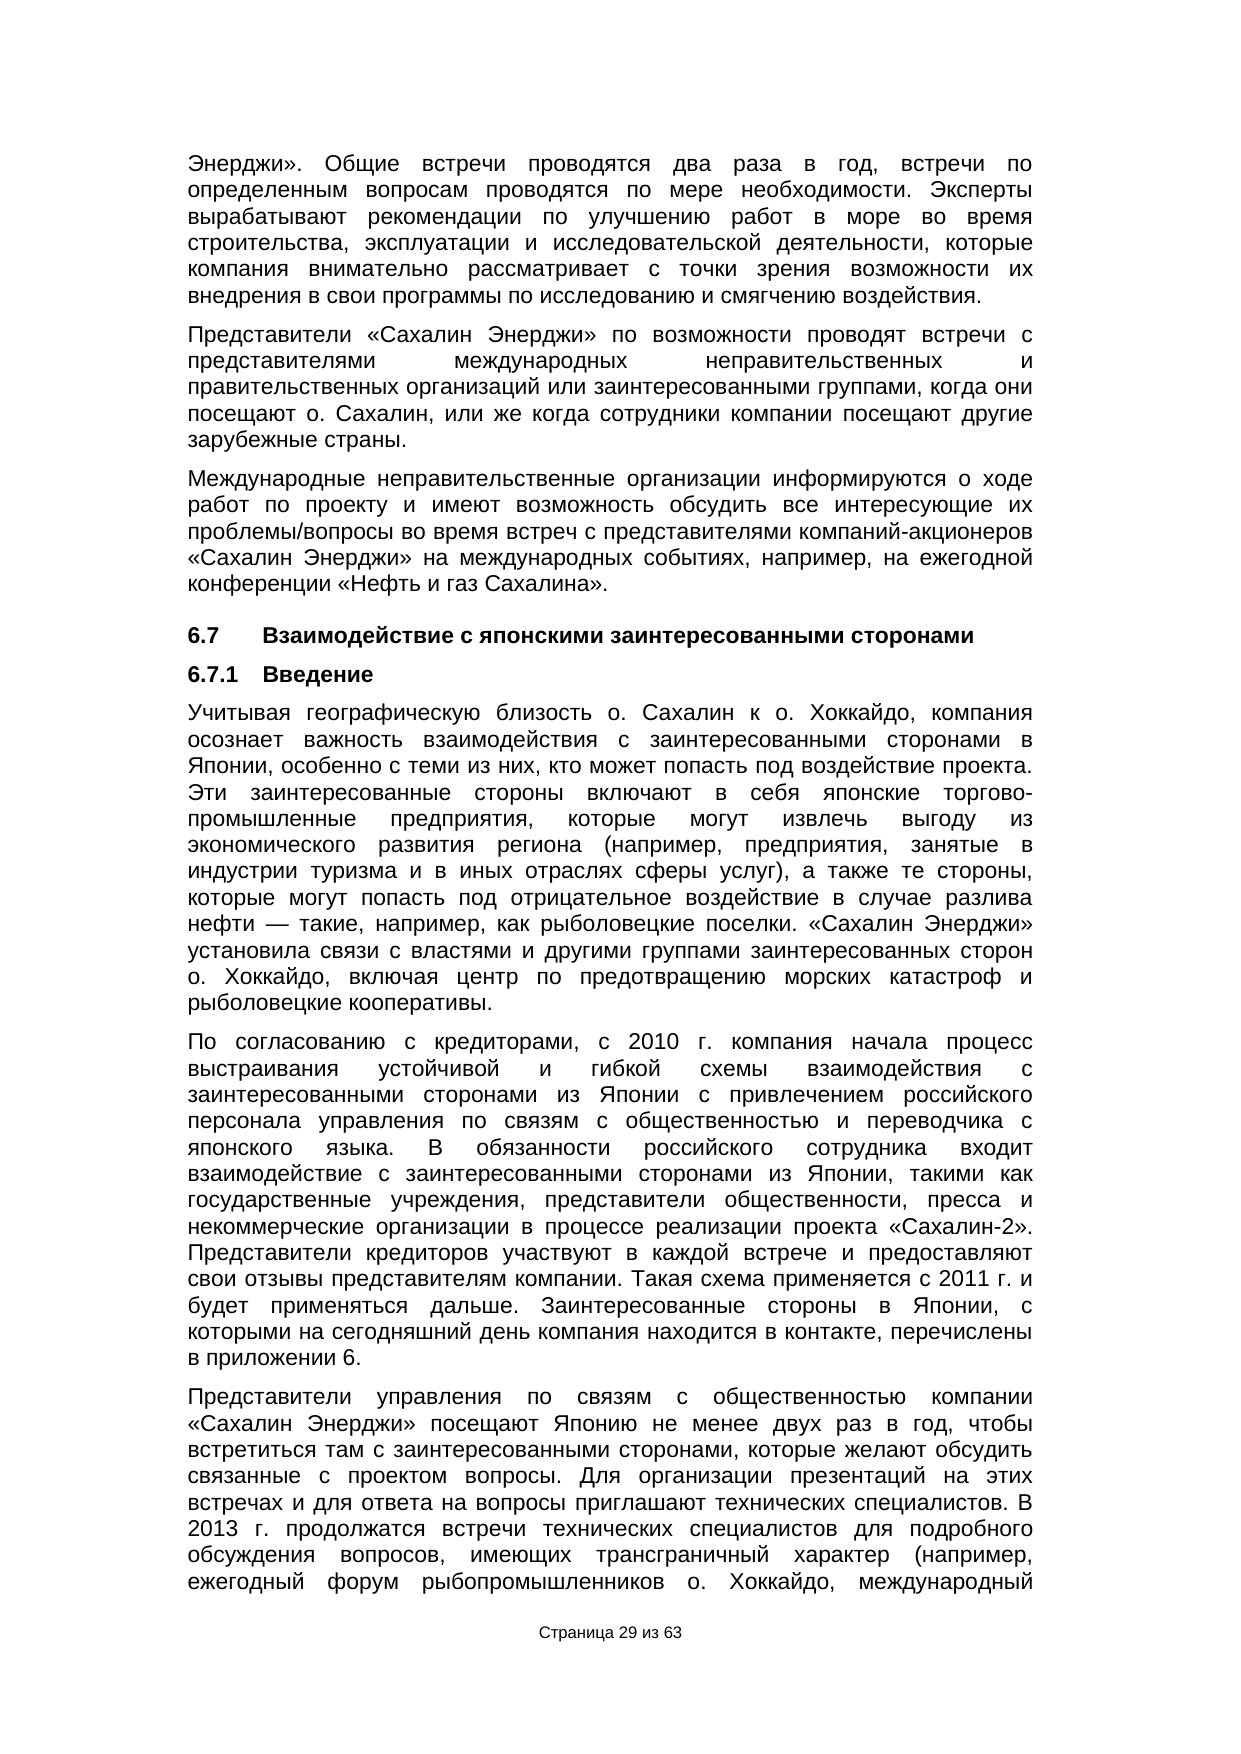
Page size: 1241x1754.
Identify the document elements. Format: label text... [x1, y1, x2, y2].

text Представители «Сахалин Энерджи» по возможности проводят встречи с представителями международных неправительственных и правительственных организаций или заинтересованными группами, когда они посещают о. Сахалин, или же когда сотрудники компании посещают другие зарубежные страны. [187, 321, 1033, 452]
text По согласованию с кредиторами, с 2010 г. компания начала процесс выстраивания устойчивой и гибкой схемы взаимодействия с заинтересованными сторонами из Японии с привлечением российского персонала управления по связям с общественностью и переводчика с японского языка. В обязанности российского сотрудника входит взаимодействие с заинтересованными сторонами из Японии, такими как государственные учреждения, представители общественности, пресса и некоммерческие организации в процессе реализации проекта «Сахалин-2». Представители кредиторов участвуют в каждой встрече и предоставляют свои отзывы представителям компании. Такая схема применяется с 2011 г. и будет применяться дальше. Заинтересованные стороны в Японии, с которыми на сегодняшний день компания находится в контакте, перечислены в приложении 6. [187, 1028, 1033, 1371]
text Международные неправительственные организации информируются о ходе работ по проекту и имеют возможность обсудить все интересующие их проблемы/вопросы во время встреч с представителями компаний-акционеров «Сахалин Энерджи» на международных событиях, например, на ежегодной конференции «Нефть и газ Сахалина». [187, 465, 1033, 597]
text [187, 1383, 1033, 1594]
text Учитывая географическую близость о. Сахалин к о. Хоккайдо, компания осознает важность взаимодействия с заинтересованными сторонами в Японии, особенно с теми из них, кто может попасть под воздействие проекта. Эти заинтересованные стороны включают в себя японские торгово-промышленные предприятия, которые могут извлечь выгоду из экономического развития региона (например, предприятия, занятые в индустрии туризма и в иных отраслях сферы услуг), а также те стороны, которые могут попасть под отрицательное воздействие в случае разлива нефти — такие, например, как рыболовецкие поселки. «Сахалин Энерджи» установила связи с властями и другими группами заинтересованных сторон о. Хоккайдо, включая центр по предотвращению морских катастроф и рыболовецкие кооперативы. [187, 699, 1033, 1016]
subtitle Введение [187, 661, 1033, 687]
subtitle Взаимодействие с японскими заинтересованными сторонами [187, 622, 1033, 648]
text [187, 150, 1033, 308]
